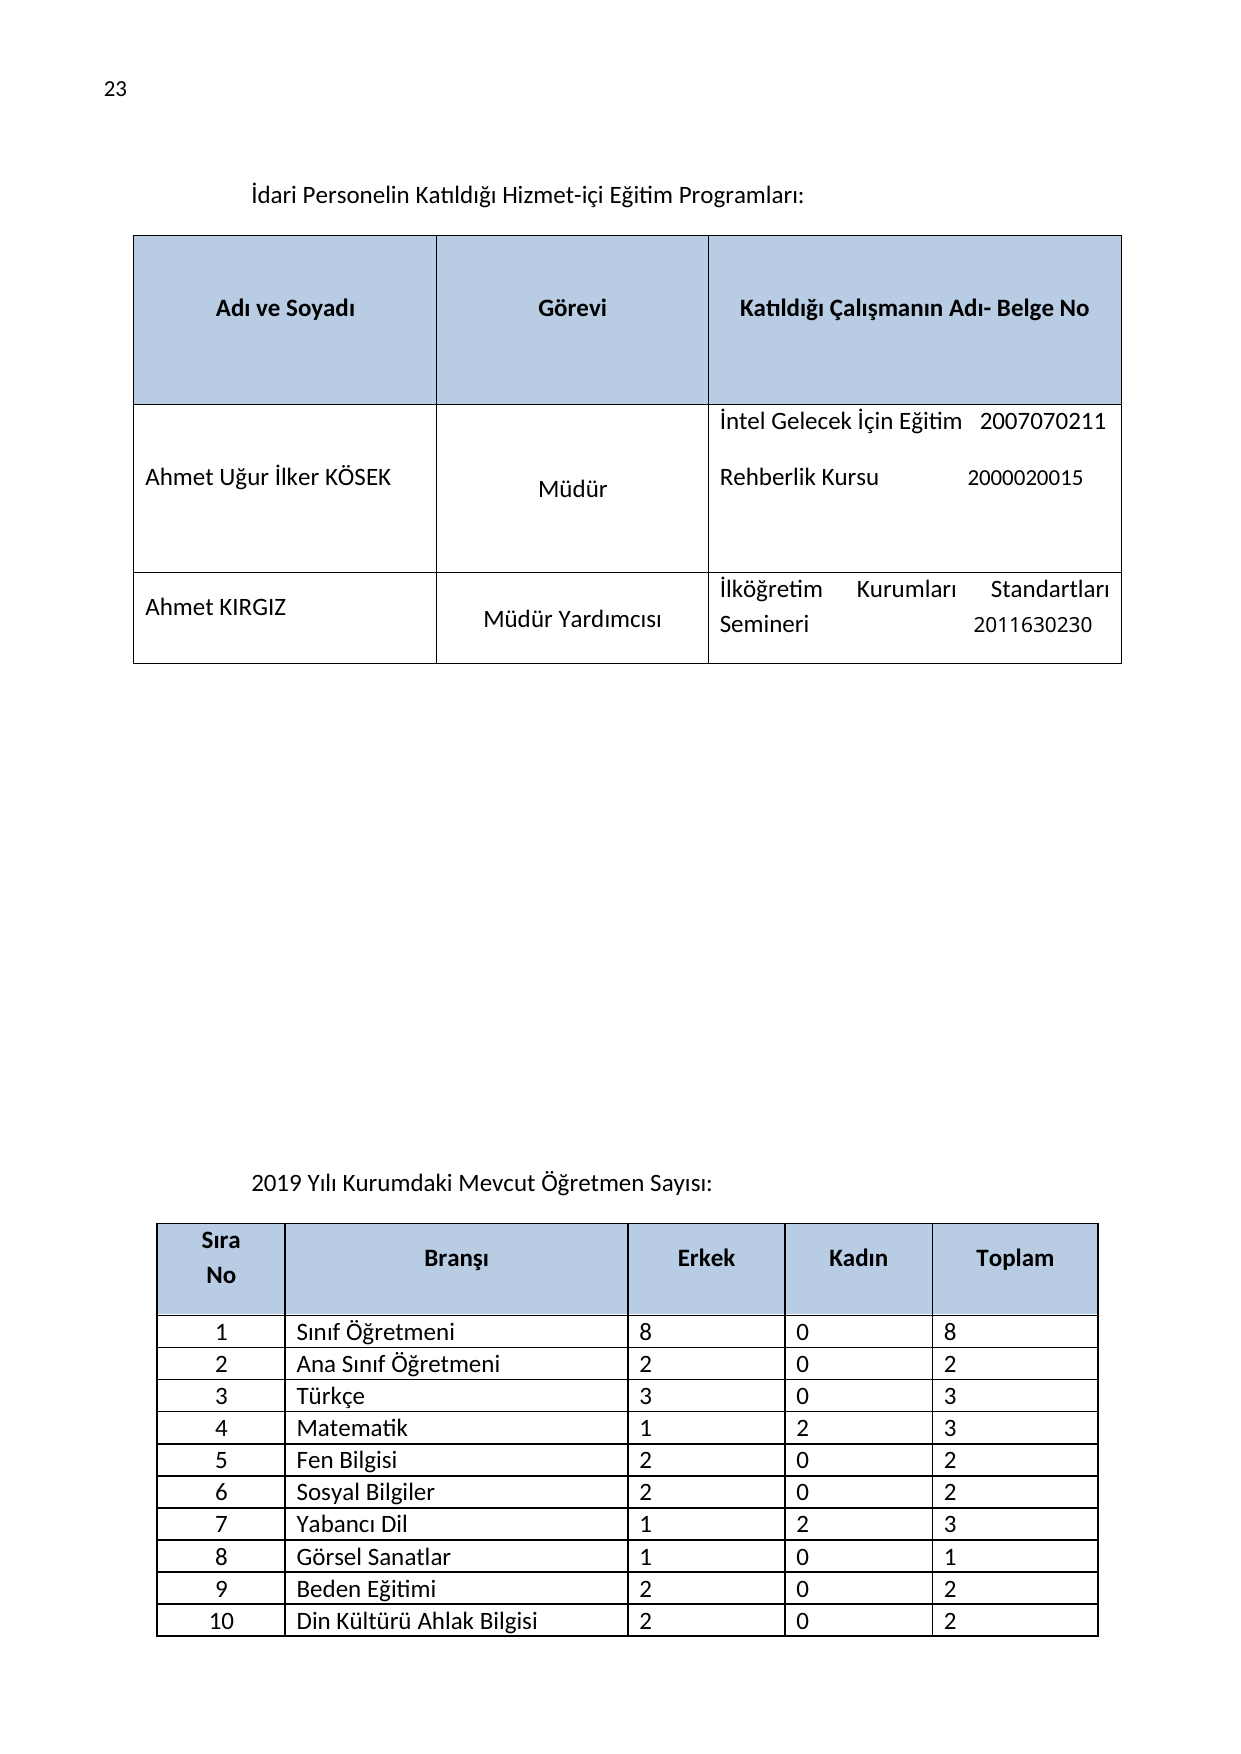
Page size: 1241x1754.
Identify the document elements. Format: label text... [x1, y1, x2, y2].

table_cell 2 [629, 1445, 784, 1475]
table_header Adı ve Soyadı [134, 236, 436, 404]
table_cell 3 [629, 1380, 784, 1411]
table_header Toplam [933, 1224, 1097, 1314]
table_cell Müdür [437, 405, 708, 572]
table_cell 2 [933, 1348, 1097, 1379]
text 2019 Yılı Kurumdaki Mevcut Öğretmen Sayısı: [103, 1167, 1152, 1197]
table_cell Ana Sınıf Öğretmeni [286, 1348, 627, 1379]
table_cell 1 [629, 1412, 784, 1443]
table_cell İntel Gelecek İçin Eğitim 2007070211 Rehberlik Kursu 2000020015 [709, 405, 1121, 572]
table_cell 5 [158, 1445, 284, 1475]
table_cell Yabancı Dil [286, 1509, 627, 1539]
table_cell 2 [933, 1573, 1097, 1603]
table_cell Fen Bilgisi [286, 1445, 627, 1475]
table_cell 0 [786, 1541, 932, 1571]
table_header Katıldığı Çalışmanın Adı- Belge No [709, 236, 1121, 404]
table_cell 2 [629, 1605, 784, 1635]
table_header Görevi [437, 236, 708, 404]
table_cell 3 [933, 1380, 1097, 1411]
table_cell 0 [786, 1316, 932, 1347]
table_cell Türkçe [286, 1380, 627, 1411]
table_cell 10 [158, 1605, 284, 1635]
table_cell 2 [933, 1605, 1097, 1635]
table_cell 1 [158, 1316, 284, 1347]
table_cell 9 [158, 1573, 284, 1603]
table_cell 2 [933, 1477, 1097, 1507]
table_header Sıra No [158, 1224, 284, 1314]
table_cell 2 [629, 1573, 784, 1603]
table_cell Din Kültürü Ahlak Bilgisi [286, 1605, 627, 1635]
table_cell 6 [158, 1477, 284, 1507]
table_cell Sosyal Bilgiler [286, 1477, 627, 1507]
table_cell 8 [933, 1316, 1097, 1347]
table_cell 0 [786, 1605, 932, 1635]
table_cell 2 [629, 1477, 784, 1507]
table_cell 0 [786, 1348, 932, 1379]
text İdari Personelin Katıldığı Hizmet-içi Eğitim Programları: [103, 179, 1152, 210]
table_cell 1 [629, 1541, 784, 1571]
table_cell Ahmet KIRGIZ [134, 573, 436, 663]
table_cell 0 [786, 1573, 932, 1603]
table_cell Beden Eğitimi [286, 1573, 627, 1603]
table_cell Ahmet Uğur İlker KÖSEK [134, 405, 436, 572]
table_cell 7 [158, 1509, 284, 1539]
table_cell 0 [786, 1477, 932, 1507]
table_cell 2 [933, 1445, 1097, 1475]
table_cell 8 [158, 1541, 284, 1571]
table_cell 0 [786, 1380, 932, 1411]
table_cell 4 [158, 1412, 284, 1443]
table_cell İlköğretim Kurumları Standartları Semineri 2011630230 [709, 573, 1121, 663]
table_cell 3 [158, 1380, 284, 1411]
table_cell Sınıf Öğretmeni [286, 1316, 627, 1347]
table_cell 2 [629, 1348, 784, 1379]
table_header Kadın [786, 1224, 932, 1314]
table_cell 0 [786, 1445, 932, 1475]
table_cell 3 [933, 1412, 1097, 1443]
table_cell 8 [629, 1316, 784, 1347]
table_cell 1 [933, 1541, 1097, 1571]
table_cell 3 [933, 1509, 1097, 1539]
table_cell Müdür Yardımcısı [437, 573, 708, 663]
table_header Branşı [286, 1224, 627, 1314]
table_cell 1 [629, 1509, 784, 1539]
table_header Erkek [629, 1224, 784, 1314]
table_cell Görsel Sanatlar [286, 1541, 627, 1571]
table_cell 2 [786, 1412, 932, 1443]
table_cell 2 [786, 1509, 932, 1539]
table_cell 2 [158, 1348, 284, 1379]
table_cell Matematik [286, 1412, 627, 1443]
